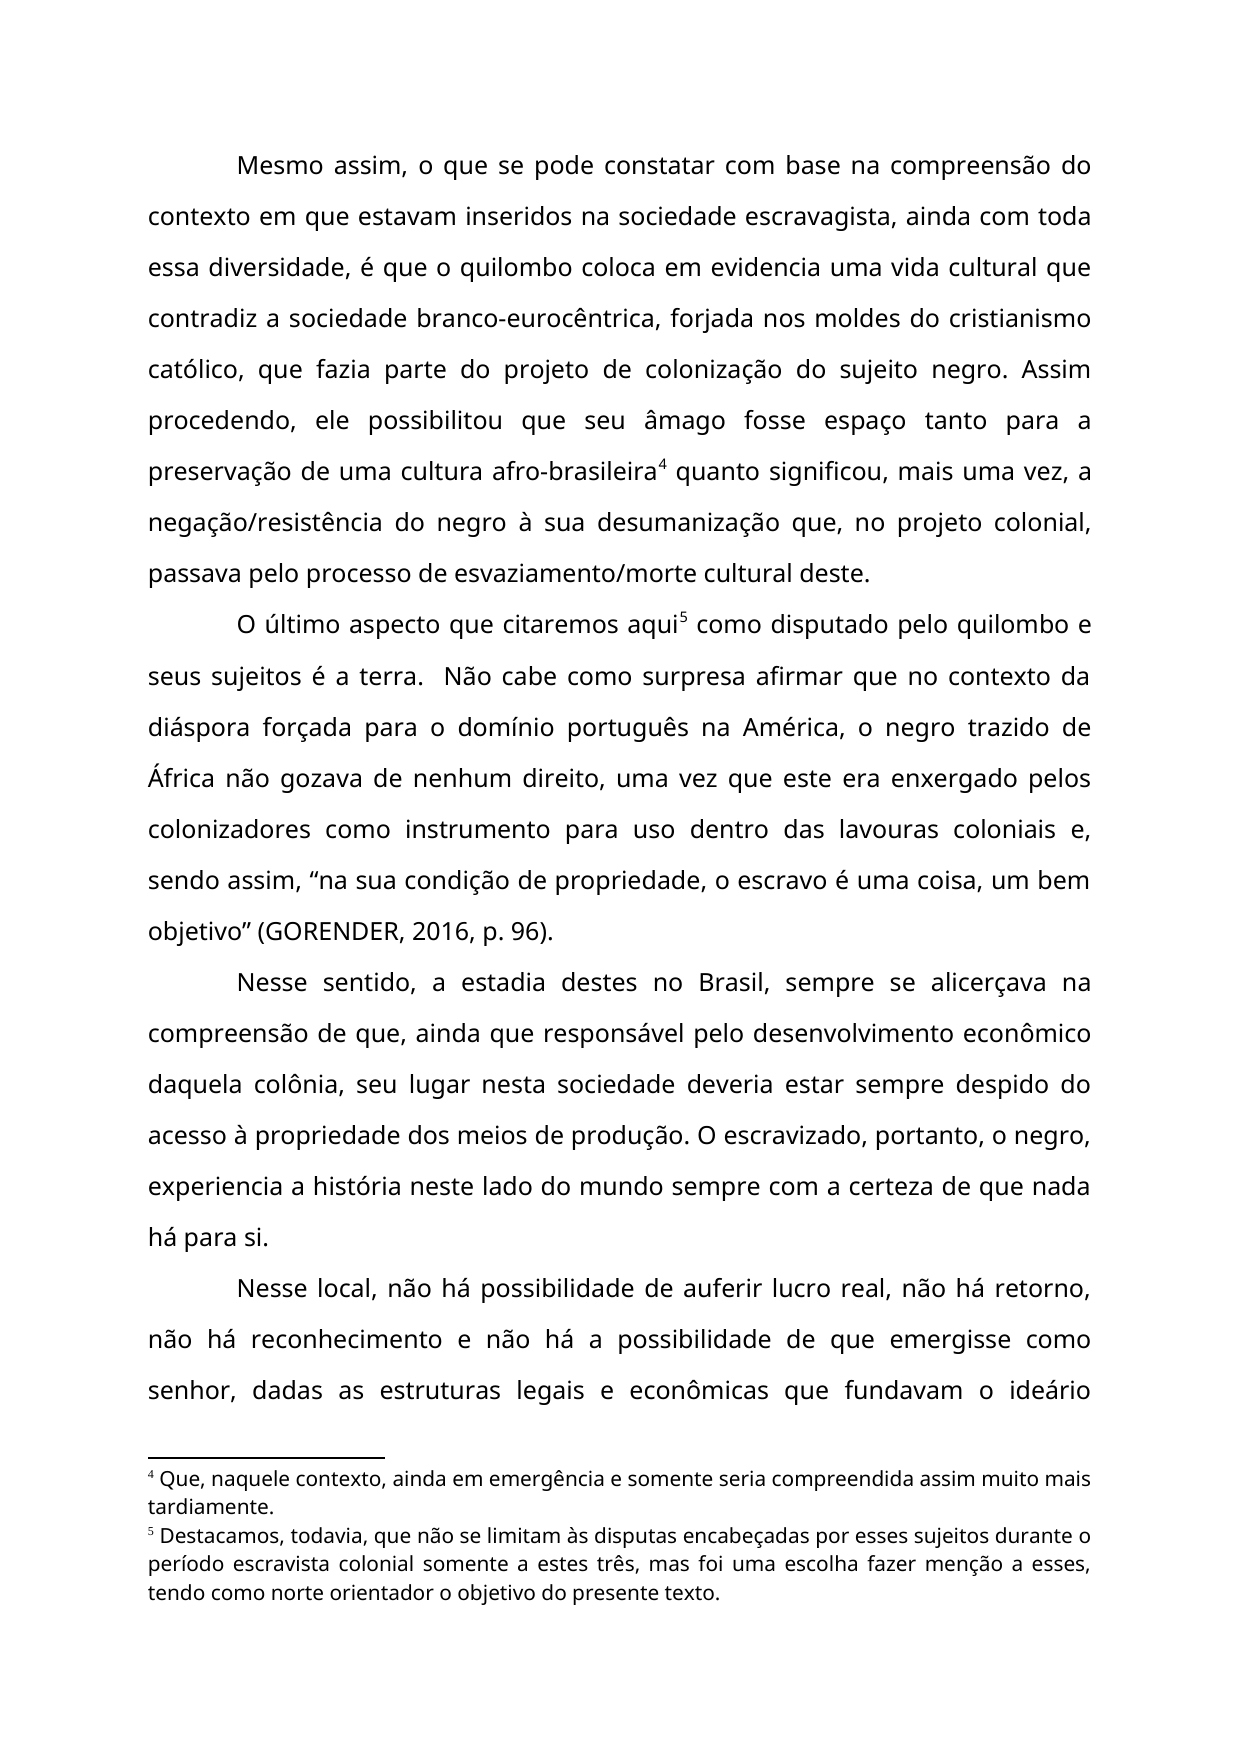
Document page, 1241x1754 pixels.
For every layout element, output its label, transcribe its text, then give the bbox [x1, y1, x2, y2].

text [148, 1271, 1092, 1407]
text Nesse sentido, a estadia destes no Brasil, sempre se alicerçava na compreensão de que, ainda que responsável pelo desenvolvimento econômico daquela colônia, seu lugar nesta sociedade deveria estar sempre despido do acesso à propriedade dos meios de produção. O escravizado, portanto, o negro, experiencia a história neste lado do mundo sempre com a certeza de que nada há para si. [148, 964, 1092, 1254]
text O último aspecto que citaremos aqui como disputado pelo quilombo e seus sujeitos é a terra. Não cabe como surpresa afirmar que no contexto da diáspora forçada para o domínio português na América, o negro trazido de África não gozava de nenhum direito, uma vez que este era enxergado pelos colonizadores como instrumento para uso dentro das lavouras coloniais e, sendo assim, “na sua condição de propriedade, o escravo é uma coisa, um bem objetivo” (GORENDER, 2016, p. 96). [148, 607, 1092, 947]
text Mesmo assim, o que se pode constatar com base na compreensão do contexto em que estavam inseridos na sociedade escravagista, ainda com toda essa diversidade, é que o quilombo coloca em evidencia uma vida cultural que contradiz a sociedade branco-eurocêntrica, forjada nos moldes do cristianismo católico, que fazia parte do projeto de colonização do sujeito negro. Assim procedendo, ele possibilitou que seu âmago fosse espaço tanto para a preservação de uma cultura afro-brasileira quanto significou, mais uma vez, a negação/resistência do negro à sua desumanização que, no projeto colonial, passava pelo processo de esvaziamento/morte cultural deste. [148, 148, 1092, 590]
